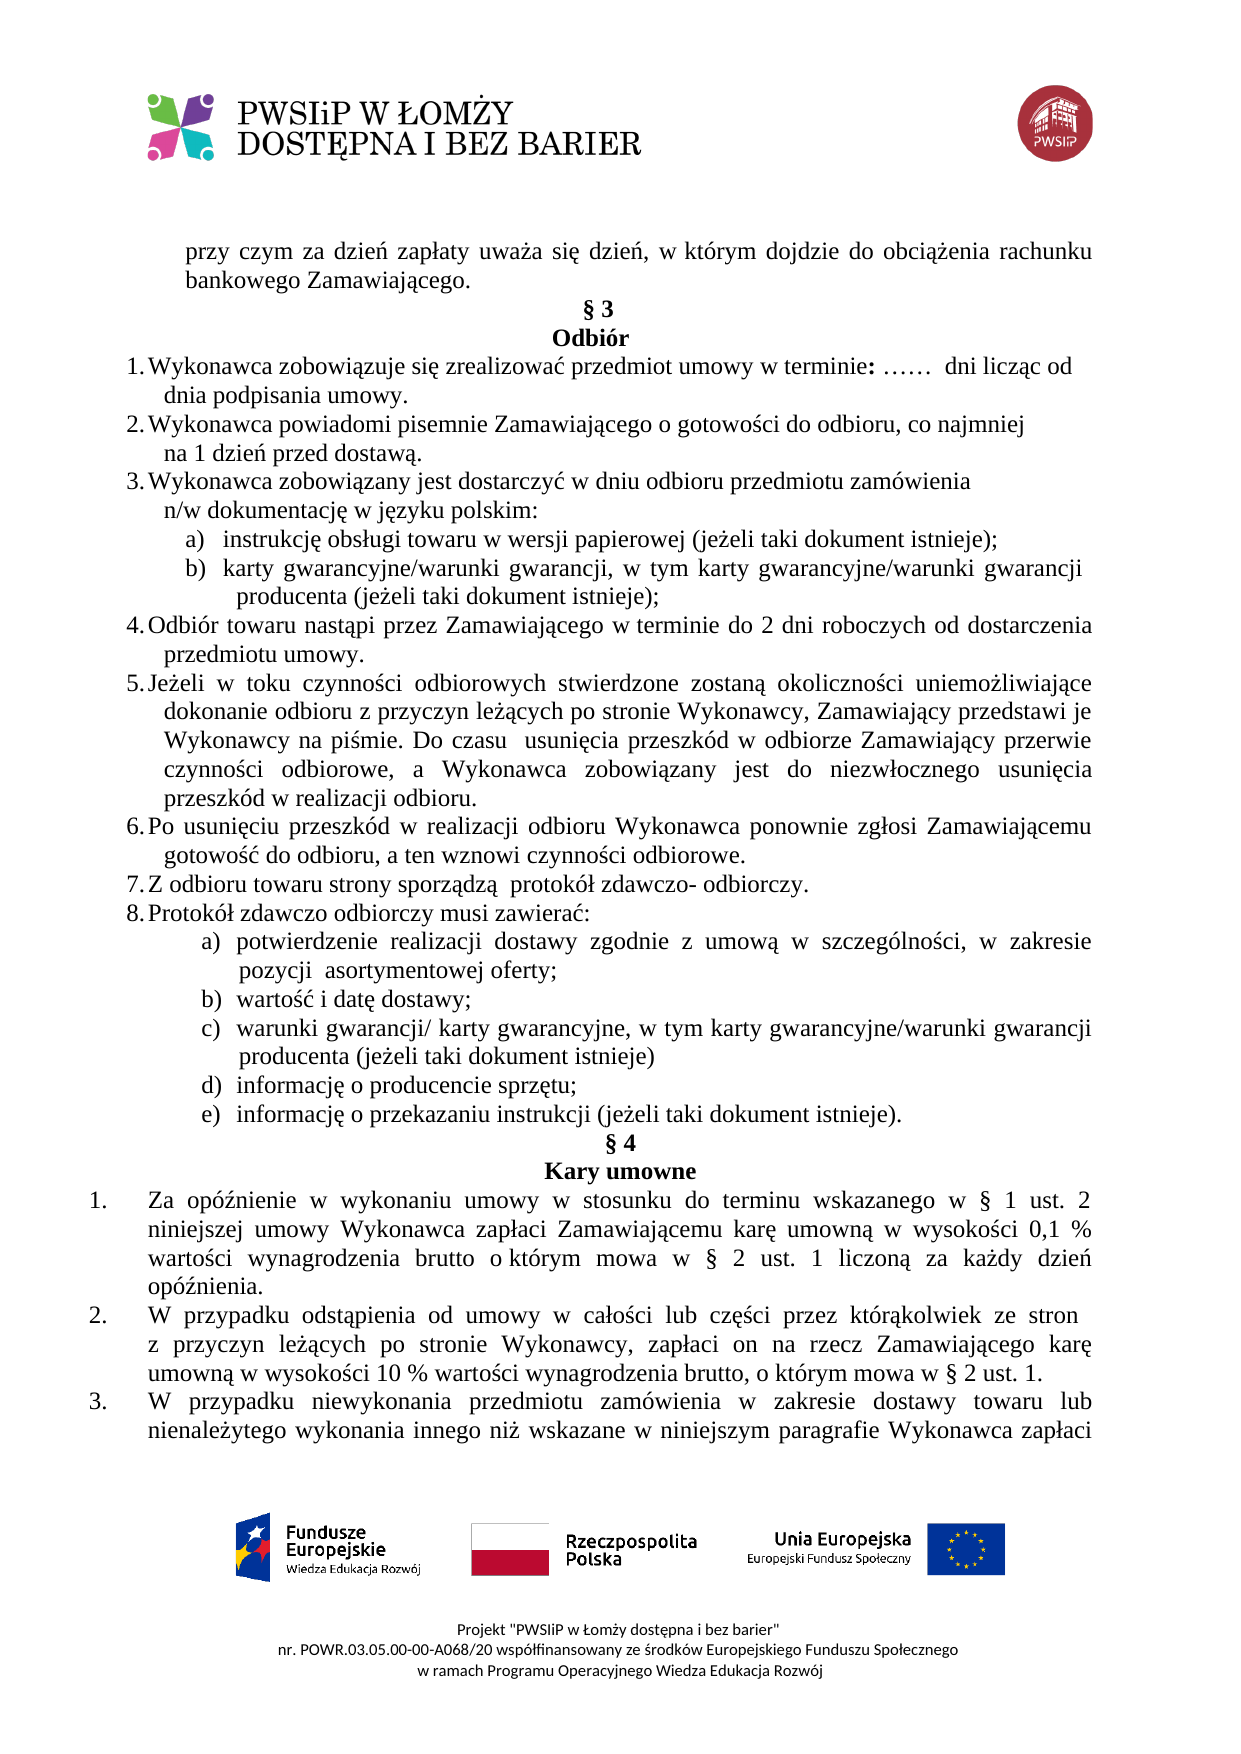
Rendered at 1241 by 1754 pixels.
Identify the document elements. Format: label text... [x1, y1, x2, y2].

list instrukcję obsługi towaru w wersji papierowej (jeżeli taki dokument istnieje); [185, 524, 1093, 553]
list Protokół zdawczo odbiorczy musi zawierać: [126, 898, 1093, 926]
list potwierdzenie realizacji dostawy zgodnie z umową w szczególności, w zakresie pozycji asortymentowej oferty; [201, 926, 1093, 984]
text § 3 [103, 294, 1093, 323]
list karty gwarancyjne/warunki gwarancji, w tym karty gwarancyjne/warunki gwarancji producenta (jeżeli taki dokument istnieje); [185, 553, 1093, 610]
list Po usunięciu przeszkód w realizacji odbioru Wykonawca ponownie zgłosi Zamawiającemu gotowość do odbioru, a ten wznowi czynności odbiorowe. [126, 811, 1093, 869]
list Jeżeli w toku czynności odbiorowych stwierdzone zostaną okoliczności uniemożliwiające dokonanie odbioru z przyczyn leżących po stronie Wykonawcy, Zamawiający przedstawi je Wykonawcy na piśmie. Do czasu usunięcia przeszkód w odbiorze Zamawiający przerwie czynności odbiorowe, a Wykonawca zobowiązany jest do niezwłocznego usunięcia przeszkód w realizacji odbioru. [126, 668, 1093, 811]
picture [147, 73, 1093, 177]
list informację o przekazaniu instrukcji (jeżeli taki dokument istnieje). [201, 1099, 1093, 1128]
list Za opóźnienie w wykonaniu umowy w stosunku do terminu wskazanego w § 1 ust. 2 niniejszej umowy Wykonawca zapłaci Zamawiającemu karę umowną w wysokości 0,1 % wartości wynagrodzenia brutto o którym mowa w § 2 ust. 1 liczoną za każdy dzień opóźnienia. [88, 1185, 1093, 1300]
list W przypadku odstąpienia od umowy w całości lub części przez którąkolwiek ze stron z przyczyn leżących po stronie Wykonawcy, zapłaci on na rzecz Zamawiającego karę umowną w wysokości 10 % wartości wynagrodzenia brutto, o którym mowa w § 2 ust. 1. [88, 1300, 1093, 1386]
text § 4 [148, 1128, 1093, 1156]
list Wykonawca zobowiązany jest dostarczyć w dniu odbioru przedmiotu zamówienia n/w dokumentację w języku polskim: [126, 466, 1093, 524]
list informację o producencie sprzętu; [201, 1070, 1093, 1099]
list Odbiór towaru nastąpi przez Zamawiającego w terminie do 2 dni roboczych od dostarczenia przedmiotu umowy. [126, 610, 1093, 668]
list Z odbioru towaru strony sporządzą protokół zdawczo- odbiorczy. [126, 869, 1093, 898]
text Odbiór [88, 323, 1093, 351]
list wartość i datę dostawy; [201, 984, 1093, 1013]
list Wykonawca zobowiązuje się zrealizować przedmiot umowy w terminie: …… dni licząc od dnia podpisania umowy. [126, 351, 1093, 409]
picture [218, 1495, 1022, 1599]
text Kary umowne [148, 1156, 1093, 1185]
list Wykonawca powiadomi pisemnie Zamawiającego o gotowości do odbioru, co najmniej na 1 dzień przed dostawą. [126, 409, 1093, 466]
list warunki gwarancji/ karty gwarancyjne, w tym karty gwarancyjne/warunki gwarancji producenta (jeżeli taki dokument istnieje) [201, 1013, 1093, 1070]
